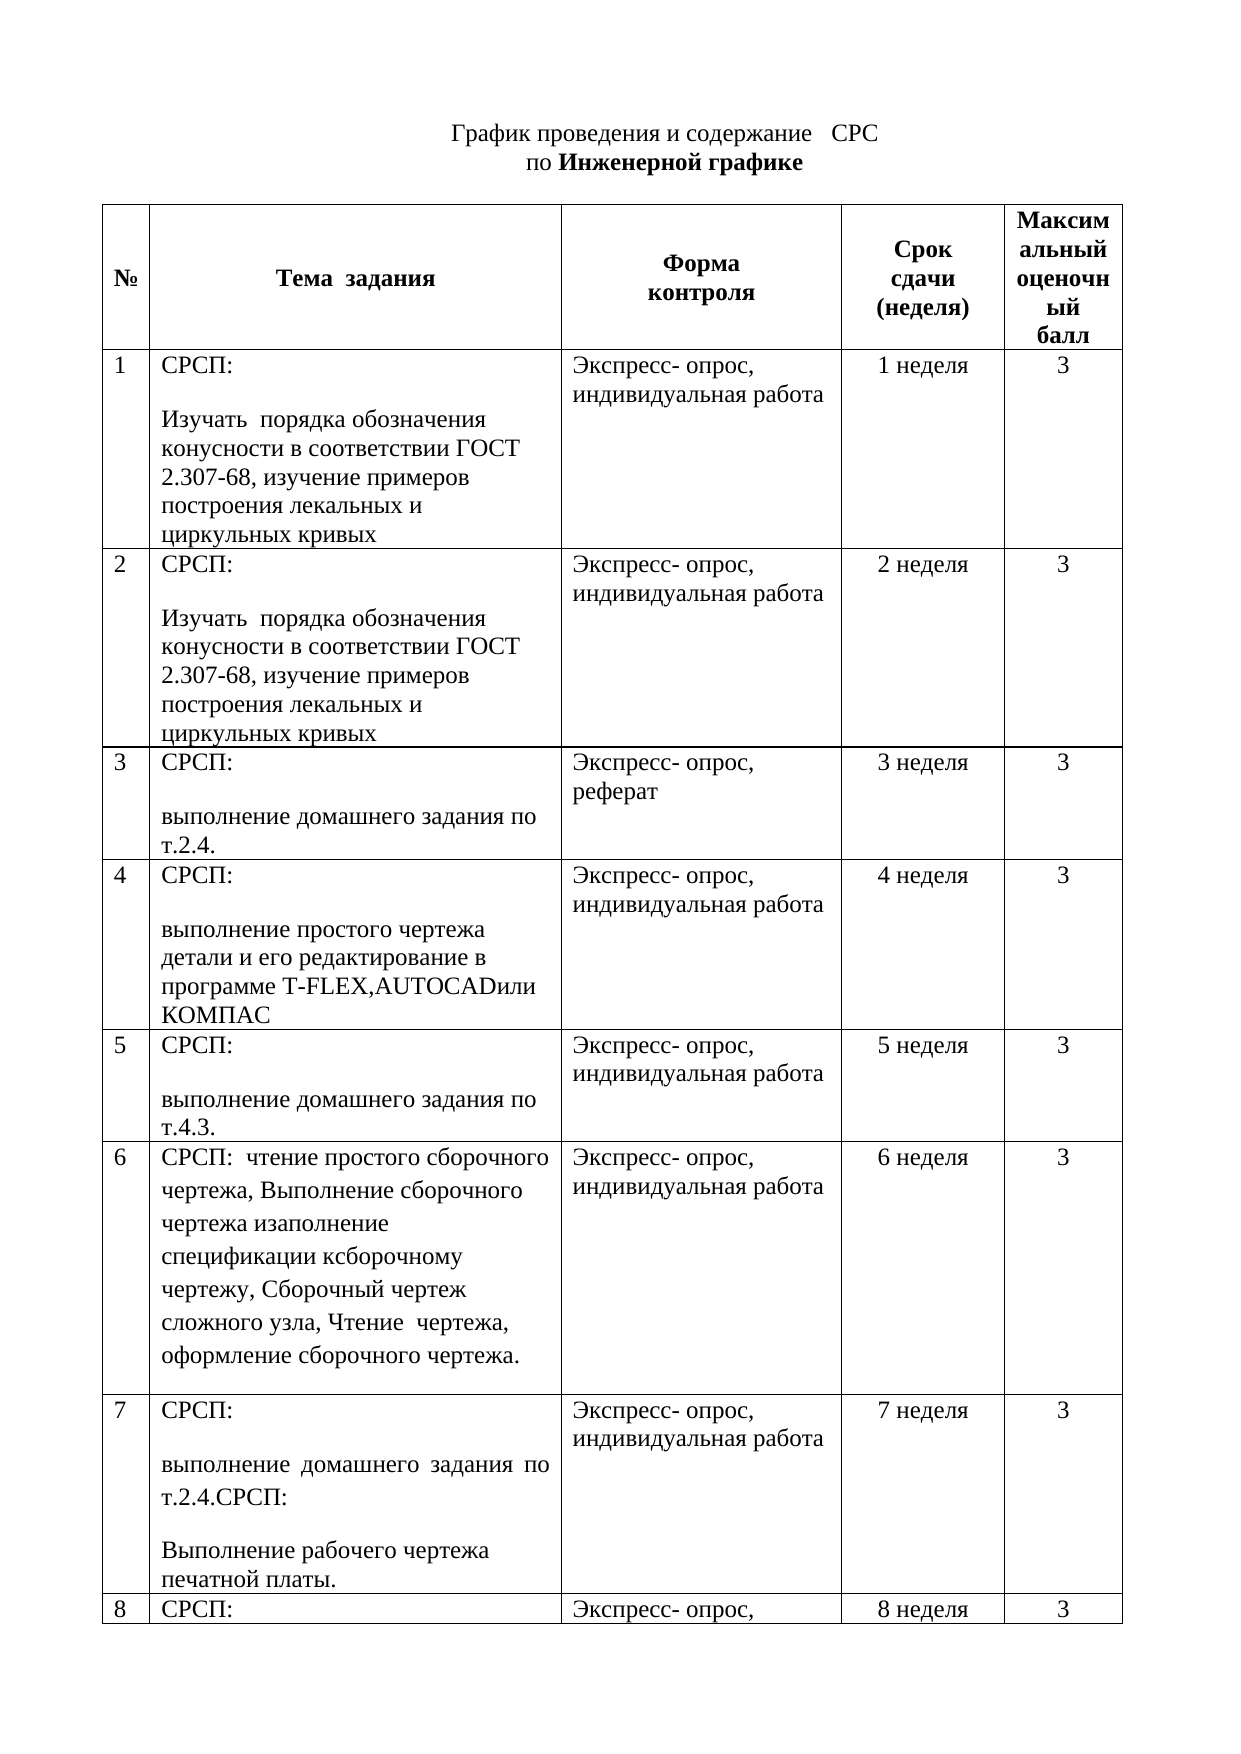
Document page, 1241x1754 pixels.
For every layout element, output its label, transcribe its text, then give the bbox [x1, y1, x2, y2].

table_cell 6 неделя [842, 1142, 1004, 1394]
table_cell 8 [103, 1594, 149, 1623]
table_header № [103, 205, 149, 349]
table_cell Экспресс- опрос, индивидуальная работа [562, 1395, 841, 1593]
table_cell Экспресс- опрос, реферат [562, 748, 841, 859]
table_cell 3 [1005, 549, 1122, 746]
table_cell Экспресс- опрос, индивидуальная работа [562, 549, 841, 746]
table_cell 1 неделя [842, 350, 1004, 548]
table_cell 1 [103, 350, 149, 548]
table_cell 6 [103, 1142, 149, 1394]
table_cell 8 неделя [842, 1594, 1004, 1623]
table_cell 3 [1005, 1030, 1122, 1141]
table_cell 7 неделя [842, 1395, 1004, 1593]
table_header Максимальный оценочный балл [1005, 205, 1122, 349]
table_cell 2 неделя [842, 549, 1004, 746]
table_cell СРСП: выполнение простого чертежа детали и его редактирование в программе T-FLEX,AUTOCADили КОМПАС [150, 860, 561, 1029]
table_cell СРСП: Изучать порядка обозначения конусности в соответствии ГОСТ 2.307-68, изучение примеров построения лекальных и циркульных кривых [150, 549, 561, 746]
table_cell 4 [103, 860, 149, 1029]
table_cell 3 [103, 748, 149, 859]
table_cell 3 [1005, 1142, 1122, 1394]
table_cell СРСП: Изучать порядка обозначения конусности в соответствии ГОСТ 2.307-68, изучение примеров построения лекальных и циркульных кривых [150, 350, 561, 548]
table_cell СРСП: чтение простого сборочного чертежа, Выполнение сборочного чертежа изаполнение спецификации ксборочному чертежу, Сборочный чертеж сложного узла, Чтение чертежа, оформление сборочного чертежа. [150, 1142, 561, 1394]
table_cell 7 [103, 1395, 149, 1593]
table_cell СРСП: выполнение домашнего задания по т.2.4.СРСП: Выполнение рабочего чертежа печатной платы. [150, 1395, 561, 1593]
table_cell Экспресс- опрос, индивидуальная работа [562, 350, 841, 548]
table_cell Экспресс- опрос, индивидуальная работа [562, 1142, 841, 1394]
table_cell 3 [1005, 748, 1122, 859]
table_cell 3 [1005, 1594, 1122, 1623]
table_cell 3 [1005, 860, 1122, 1029]
table_header Форма контроля [562, 205, 841, 349]
table_header Тема задания [150, 205, 561, 349]
table_cell 4 неделя [842, 860, 1004, 1029]
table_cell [562, 1594, 841, 1623]
table_cell 5 [103, 1030, 149, 1141]
table_cell 2 [103, 549, 149, 746]
table_cell Экспресс- опрос, индивидуальная работа [562, 1030, 841, 1141]
table_cell СРСП: выполнение домашнего задания по т.2.4. [150, 748, 561, 859]
table_header Срок сдачи (неделя) [842, 205, 1004, 349]
table_cell 3 [1005, 1395, 1122, 1593]
table_cell 5 неделя [842, 1030, 1004, 1141]
table_cell Экспресс- опрос, индивидуальная работа [562, 860, 841, 1029]
table_cell 3 неделя [842, 748, 1004, 859]
table_cell 3 [1005, 350, 1122, 548]
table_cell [150, 1594, 561, 1623]
text по Инженерной графике [177, 147, 1152, 176]
table_cell СРСП: выполнение домашнего задания по т.4.3. [150, 1030, 561, 1141]
text График проведения и содержание СРС [177, 118, 1152, 147]
